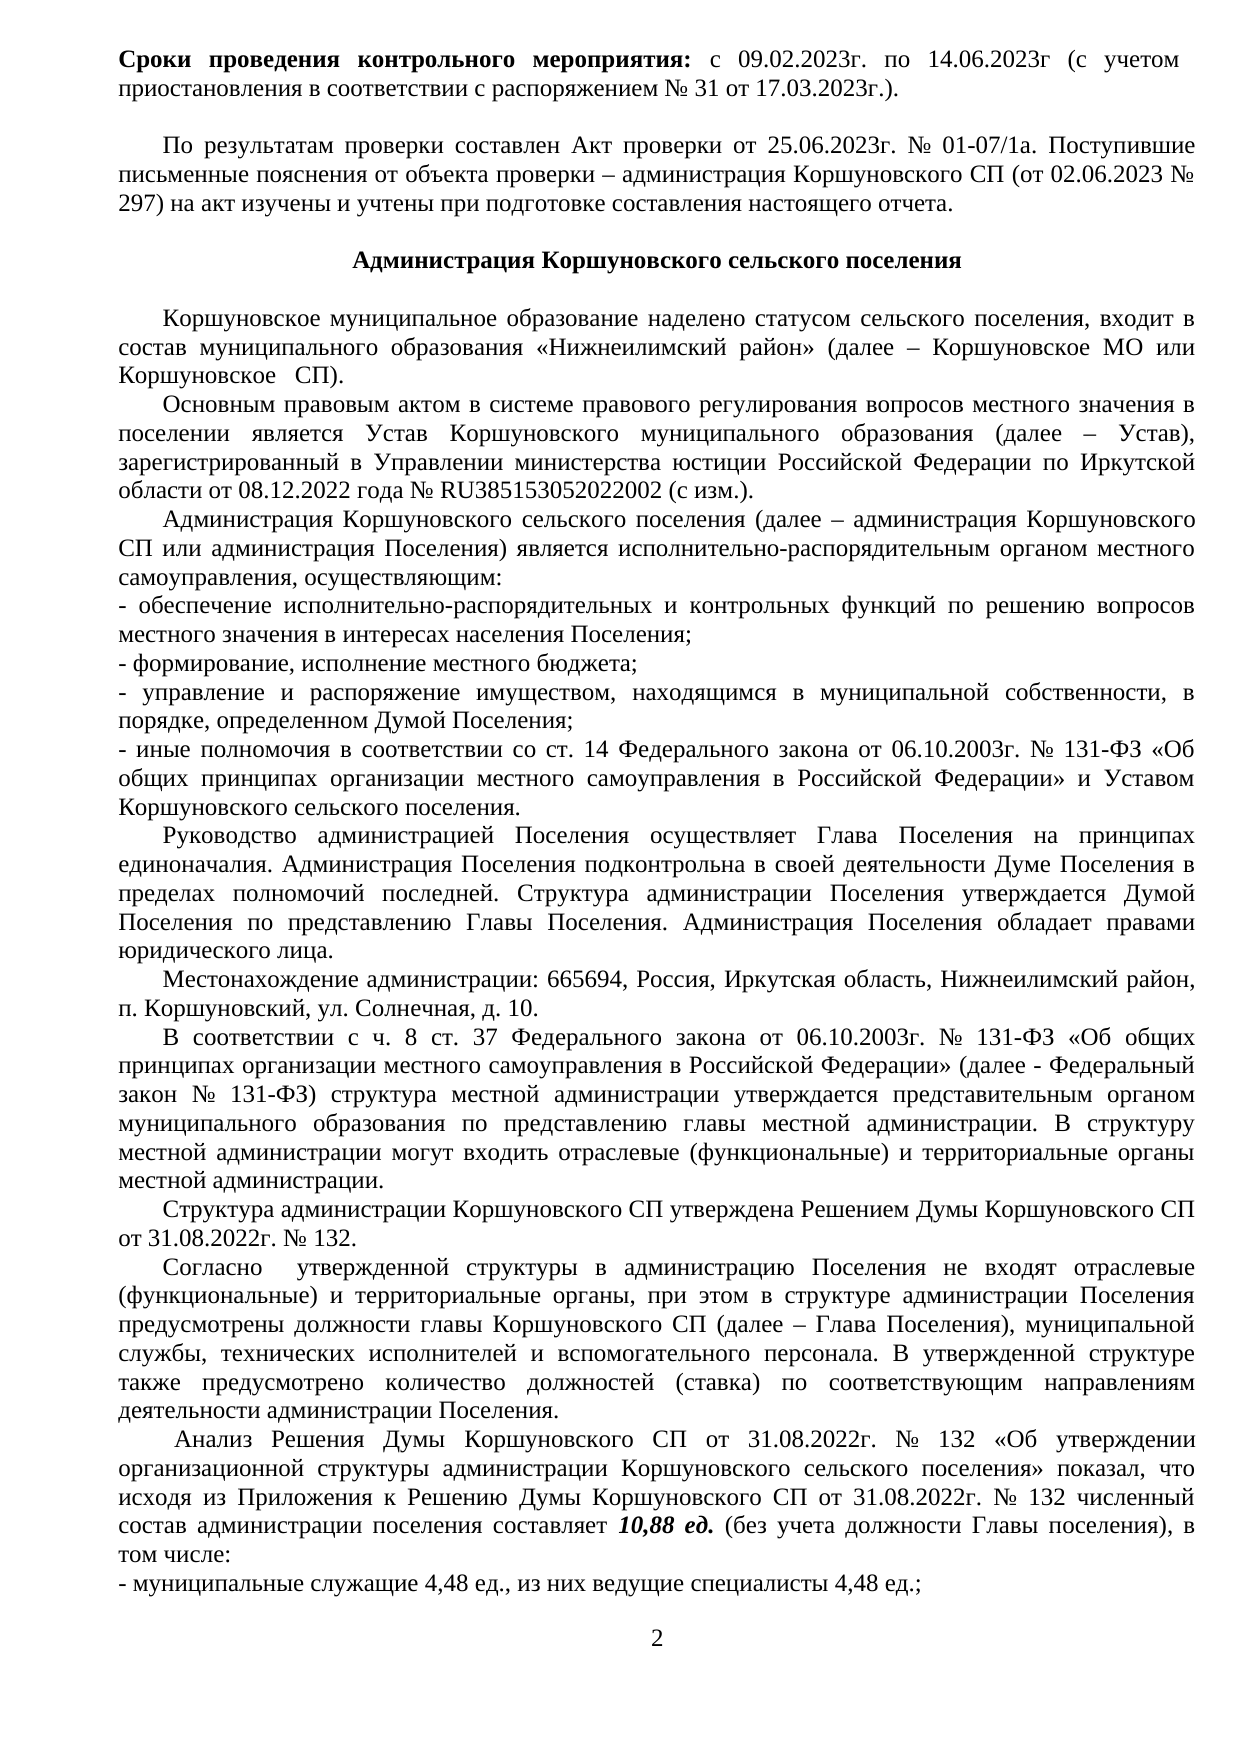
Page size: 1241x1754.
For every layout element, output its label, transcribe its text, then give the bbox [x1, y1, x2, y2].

text - обеспечение исполнительно-распорядительных и контрольных функций по решению вопросов местного значения в интересах населения Поселения; [118, 591, 1196, 648]
text Согласно утвержденной структуры в администрацию Поселения не входят отраслевые (функциональные) и территориальные органы, при этом в структуре администрации Поселения предусмотрены должности главы Коршуновского СП (далее – Глава Поселения), муниципальной службы, технических исполнителей и вспомогательного персонала. В утвержденной структуре также предусмотрено количество должностей (ставка) по соответствующим направлениям деятельности администрации Поселения. [118, 1252, 1196, 1424]
text Администрация Коршуновского сельского поселения (далее – администрация Коршуновского СП или администрация Поселения) является исполнительно-распорядительным органом местного самоуправления, осуществляющим: [118, 504, 1196, 591]
text В соответствии с ч. 8 ст. 37 Федерального закона от 06.10.2003г. № 131-ФЗ «Об общих принципах организации местного самоуправления в Российской Федерации» (далее - Федеральный закон № 131-ФЗ) структура местной администрации утверждается представительным органом муниципального образования по представлению главы местной администрации. В структуру местной администрации могут входить отраслевые (функциональные) и территориальные органы местной администрации. [118, 1022, 1196, 1194]
text Местонахождение администрации: 665694, Россия, Иркутская область, Нижнеилимский район, п. Коршуновский, ул. Солнечная, д. 10. [118, 964, 1196, 1022]
text - муниципальные служащие 4,48 ед., из них ведущие специалисты 4,48 ед.; [118, 1568, 1196, 1597]
text Руководство администрацией Поселения осуществляет Глава Поселения на принципах единоначалия. Администрация Поселения подконтрольна в своей деятельности Думе Поселения в пределах полномочий последней. Структура администрации Поселения утверждается Думой Поселения по представлению Главы Поселения. Администрация Поселения обладает правами юридического лица. [118, 821, 1196, 964]
text - иные полномочия в соответствии со ст. 14 Федерального закона от 06.10.2003г. № 131-ФЗ «Об общих принципах организации местного самоуправления в Российской Федерации» и Уставом Коршуновского сельского поселения. [118, 734, 1196, 821]
text Анализ Решения Думы Коршуновского СП от 31.08.2022г. № 132 «Об утверждении организационной структуры администрации Коршуновского сельского поселения» показал, что исходя из Приложения к Решению Думы Коршуновского СП от 31.08.2022г. № 132 численный состав администрации поселения составляет 10,88 ед. (без учета должности Главы поселения), в том числе: [118, 1424, 1196, 1568]
text Сроки проведения контрольного мероприятия: с 09.02.2023г. по 14.06.2023г (с учетом приостановления в соответствии с распоряжением № 31 от 17.03.2023г.). [118, 44, 1180, 102]
text Структура администрации Коршуновского СП утверждена Решением Думы Коршуновского СП от 31.08.2022г. № 132. [118, 1194, 1196, 1252]
text - формирование, исполнение местного бюджета; [118, 648, 1196, 677]
text По результатам проверки составлен Акт проверки от 25.06.2023г. № 01-07/1а. Поступившие письменные пояснения от объекта проверки – администрация Коршуновского СП (от 02.06.2023 № 297) на акт изучены и учтены при подготовке составления настоящего отчета. [118, 131, 1196, 217]
text Коршуновское муниципальное образование наделено статусом сельского поселения, входит в состав муниципального образования «Нижнеилимский район» (далее – Коршуновское МО или Коршуновское СП). [118, 303, 1196, 389]
text - управление и распоряжение имуществом, находящимся в муниципальной собственности, в порядке, определенном Думой Поселения; [118, 677, 1196, 734]
text Администрация Коршуновского сельского поселения [118, 246, 1196, 274]
text Основным правовым актом в системе правового регулирования вопросов местного значения в поселении является Устав Коршуновского муниципального образования (далее – Устав), зарегистрированный в Управлении министерства юстиции Российской Федерации по Иркутской области от 08.12.2022 года № RU385153052022002 (с изм.). [118, 389, 1196, 504]
